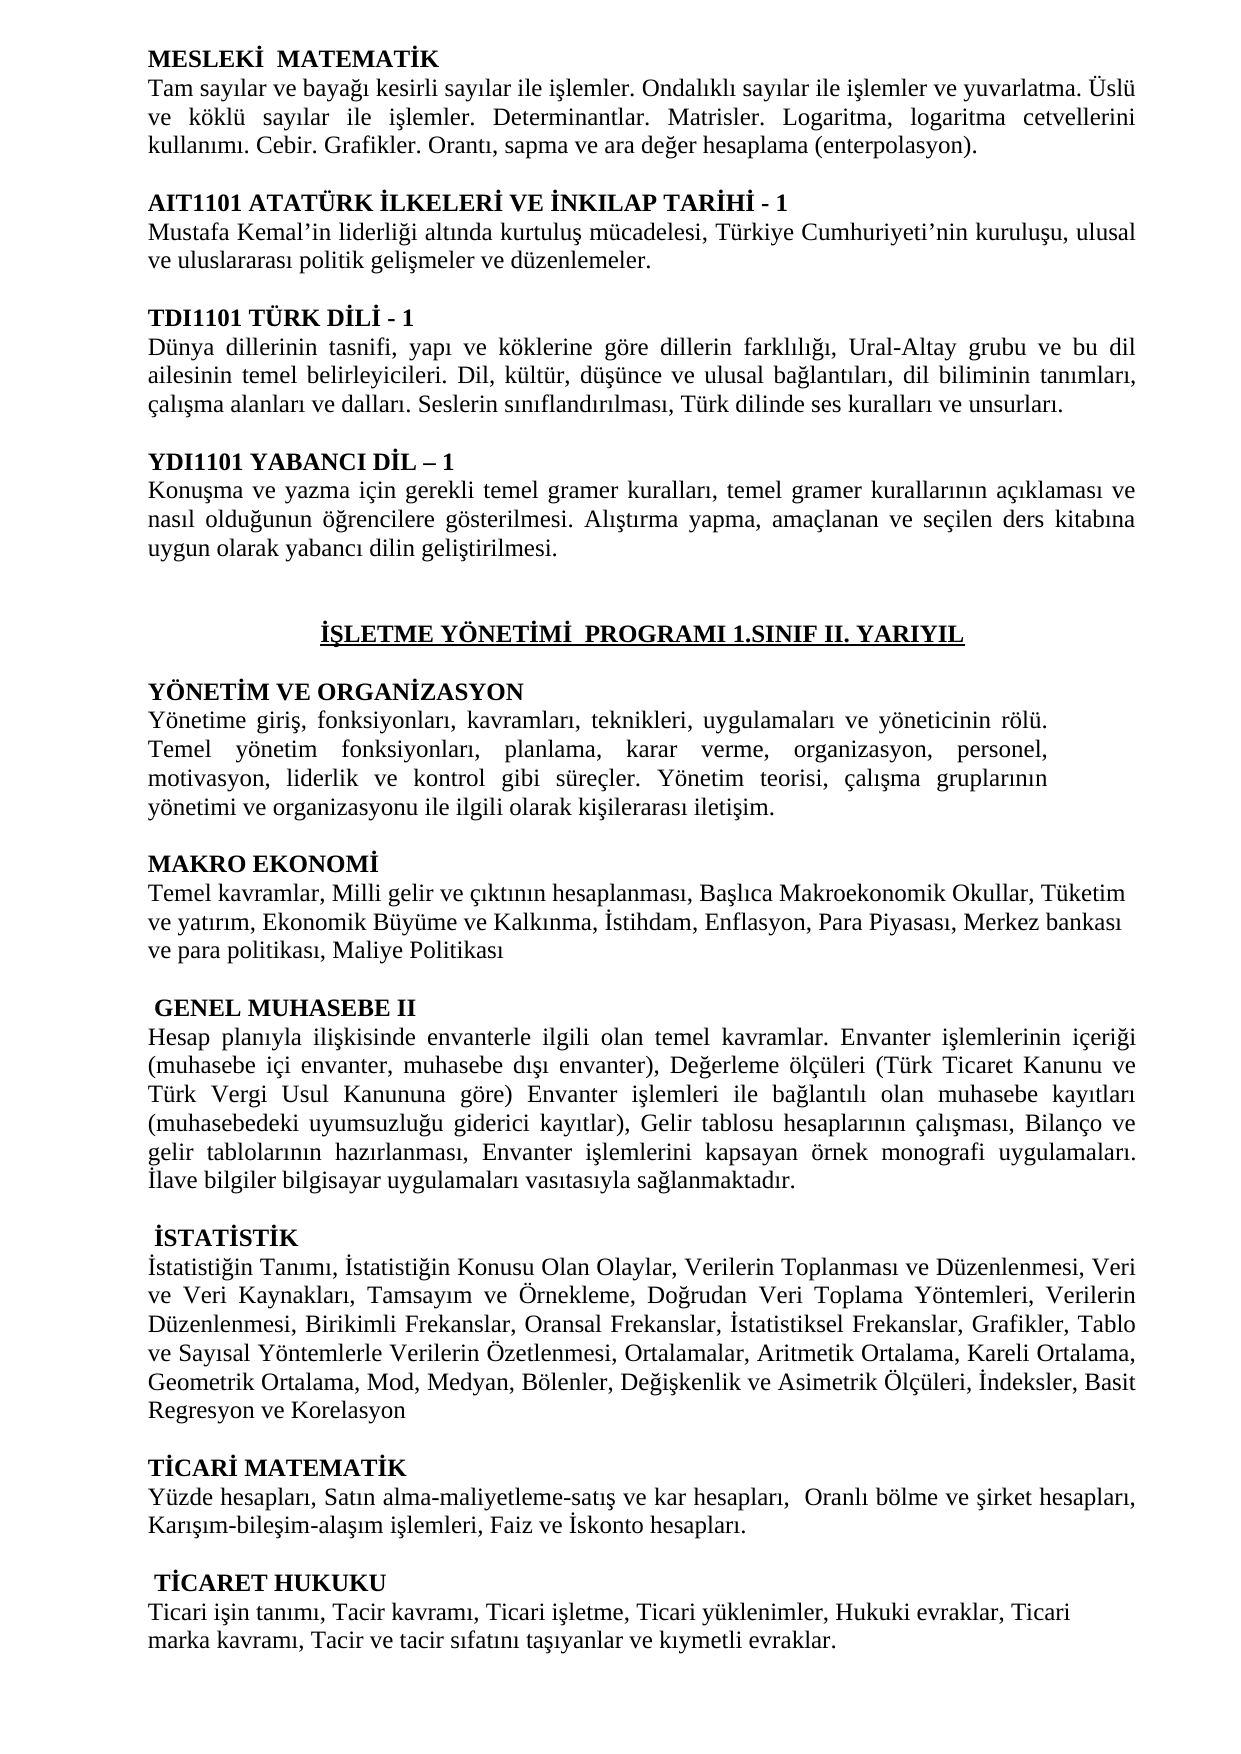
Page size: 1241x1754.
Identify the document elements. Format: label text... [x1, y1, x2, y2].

text Mustafa Kemal’in liderliği altında kurtuluş mücadelesi, Türkiye Cumhuriyeti’nin kuruluşu, ulusal ve uluslararası politik gelişmeler ve düzenlemeler. [148, 217, 1137, 274]
text İSTATİSTİK [148, 1223, 1137, 1252]
text TİCARET HUKUKU [148, 1568, 1137, 1597]
text MESLEKİ MATEMATİK [148, 44, 1137, 73]
text YDI1101 YABANCI DİL – 1 [148, 447, 1137, 476]
text Yüzde hesapları, Satın alma-maliyetleme-satış ve kar hesapları, Oranlı bölme ve şirket hesapları, Karışım-bileşim-alaşım işlemleri, Faiz ve İskonto hesapları. [148, 1482, 1137, 1539]
text TDI1101 TÜRK DİLİ - 1 [148, 303, 1137, 332]
text Tam sayılar ve bayağı kesirli sayılar ile işlemler. Ondalıklı sayılar ile işlemler ve yuvarlatma. Üslü ve köklü sayılar ile işlemler. Determinantlar. Matrisler. Logaritma, logaritma cetvellerini kullanımı. Cebir. Grafikler. Orantı, sapma ve ara değer hesaplama (enterpolasyon). [148, 73, 1137, 159]
text MAKRO EKONOMİ [148, 849, 1137, 878]
text Temel kavramlar, Milli gelir ve çıktının hesaplanması, Başlıca Makroekonomik Okullar, Tüketim ve yatırım, Ekonomik Büyüme ve Kalkınma, İstihdam, Enflasyon, Para Piyasası, Merkez bankası ve para politikası, Maliye Politikası [148, 878, 1137, 964]
text Hesap planıyla ilişkisinde envanterle ilgili olan temel kavramlar. Envanter işlemlerinin içeriği (muhasebe içi envanter, muhasebe dışı envanter), Değerleme ölçüleri (Türk Ticaret Kanunu ve Türk Vergi Usul Kanununa göre) Envanter işlemleri ile bağlantılı olan muhasebe kayıtları (muhasebedeki uyumsuzluğu giderici kayıtlar), Gelir tablosu hesaplarının çalışması, Bilanço ve gelir tablolarının hazırlanması, Envanter işlemlerini kapsayan örnek monografi uygulamaları. İlave bilgiler bilgisayar uygulamaları vasıtasıyla sağlanmaktadır. [148, 1022, 1137, 1194]
text Dünya dillerinin tasnifi, yapı ve köklerine göre dillerin farklılığı, Ural-Altay grubu ve bu dil ailesinin temel belirleyicileri. Dil, kültür, düşünce ve ulusal bağlantıları, dil biliminin tanımları, çalışma alanları ve dalları. Seslerin sınıflandırılması, Türk dilinde ses kuralları ve unsurları. [148, 332, 1137, 418]
text Konuşma ve yazma için gerekli temel gramer kuralları, temel gramer kurallarının açıklaması ve nasıl olduğunun öğrencilere gösterilmesi. Alıştırma yapma, amaçlanan ve seçilen ders kitabına uygun olarak yabancı dilin geliştirilmesi. [148, 476, 1137, 562]
text TİCARİ MATEMATİK [148, 1453, 1137, 1482]
text AIT1101 ATATÜRK İLKELERİ VE İNKILAP TARİHİ - 1 [148, 188, 1137, 217]
text İŞLETME YÖNETİMİ PROGRAMI 1.SINIF II. YARIYIL [148, 619, 1137, 648]
text Ticari işin tanımı, Tacir kavramı, Ticari işletme, Ticari yüklenimler, Hukuki evraklar, Ticari marka kavramı, Tacir ve tacir sıfatını taşıyanlar ve kıymetli evraklar. [148, 1597, 1137, 1654]
text GENEL MUHASEBE II [148, 993, 1137, 1022]
text Yönetime giriş, fonksiyonları, kavramları, teknikleri, uygulamaları ve yöneticinin rölü. Temel yönetim fonksiyonları, planlama, karar verme, organizasyon, personel, motivasyon, liderlik ve kontrol gibi süreçler. Yönetim teorisi, çalışma gruplarının yönetimi ve organizasyonu ile ilgili olarak kişilerarası iletişim. [148, 706, 1048, 821]
text YÖNETİM VE ORGANİZASYON [148, 677, 1048, 706]
text İstatistiğin Tanımı, İstatistiğin Konusu Olan Olaylar, Verilerin Toplanması ve Düzenlenmesi, Veri ve Veri Kaynakları, Tamsayım ve Örnekleme, Doğrudan Veri Toplama Yöntemleri, Verilerin Düzenlenmesi, Birikimli Frekanslar, Oransal Frekanslar, İstatistiksel Frekanslar, Grafikler, Tablo ve Sayısal Yöntemlerle Verilerin Özetlenmesi, Ortalamalar, Aritmetik Ortalama, Kareli Ortalama, Geometrik Ortalama, Mod, Medyan, Bölenler, Değişkenlik ve Asimetrik Ölçüleri, İndeksler, Basit Regresyon ve Korelasyon [148, 1252, 1137, 1424]
